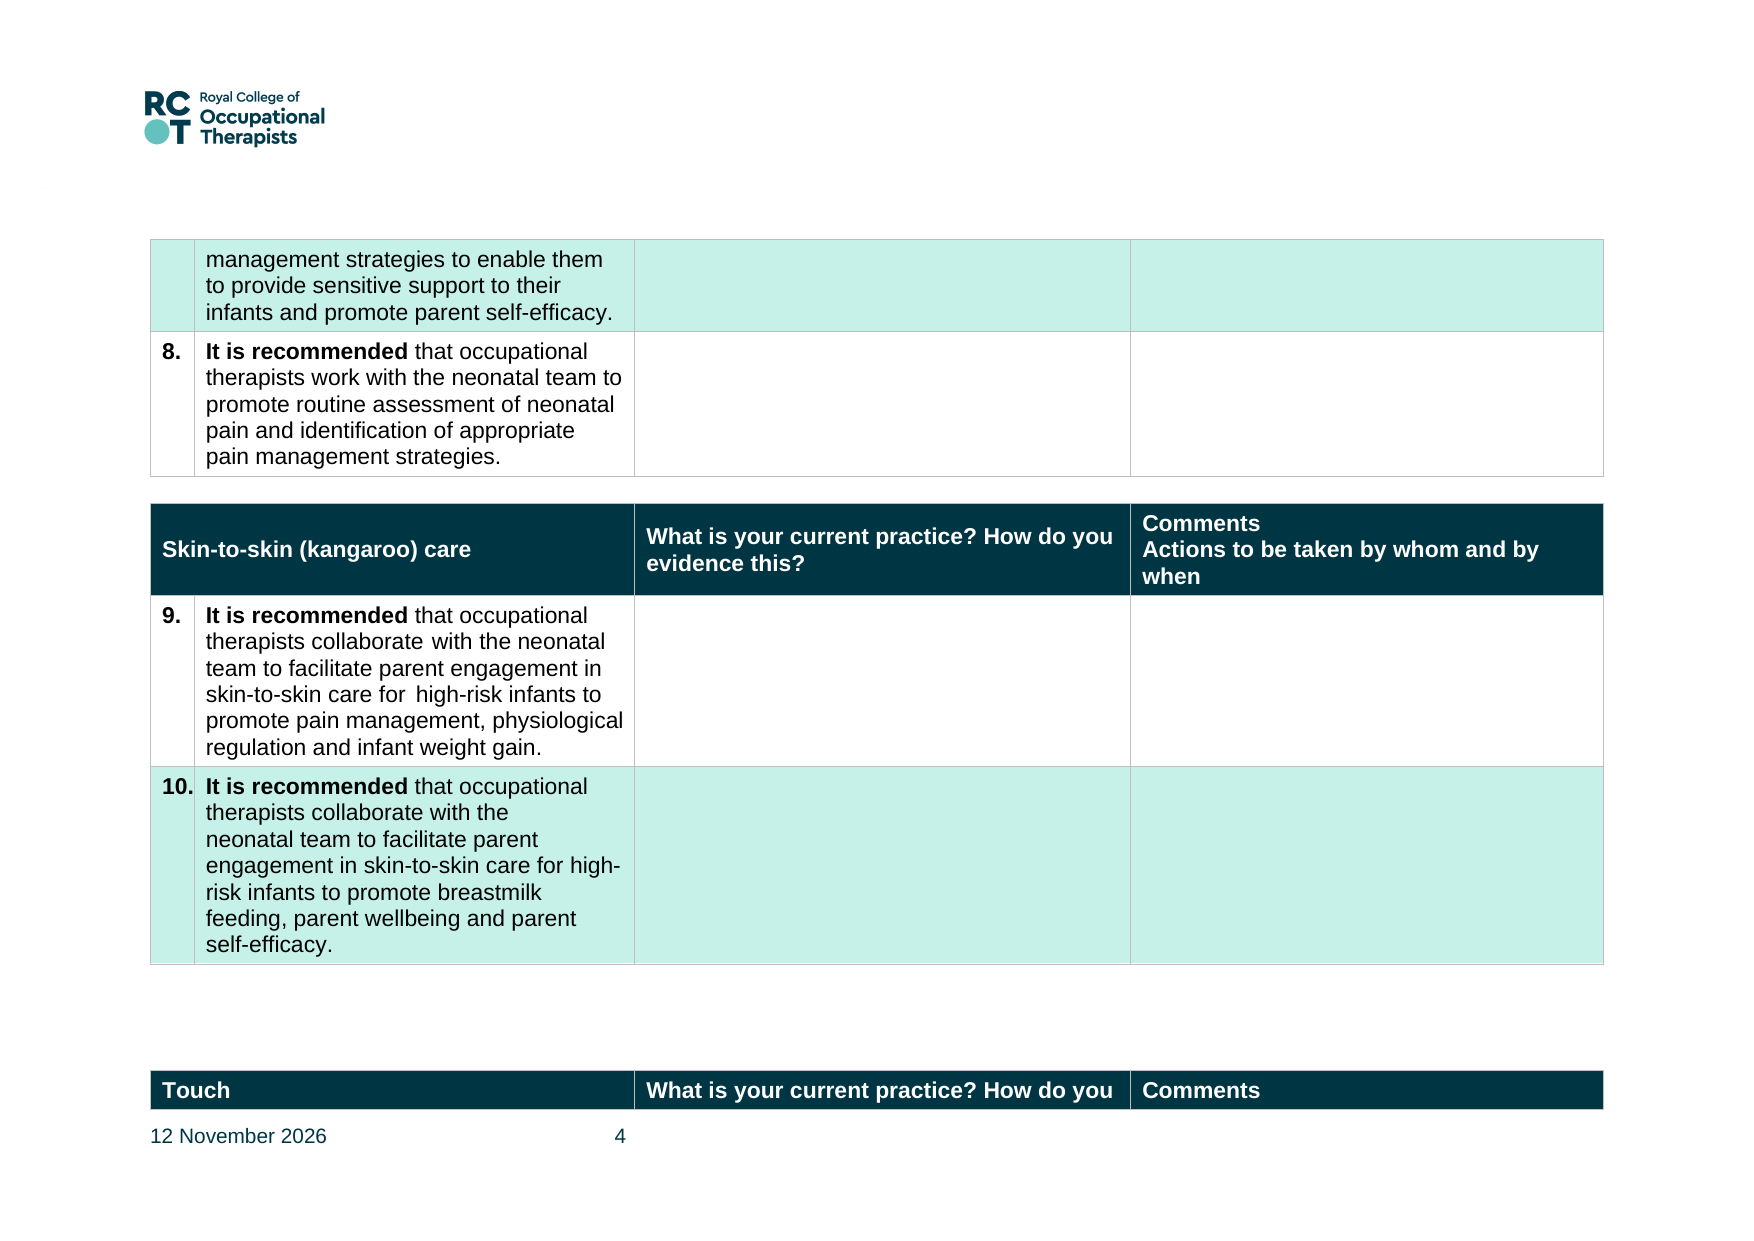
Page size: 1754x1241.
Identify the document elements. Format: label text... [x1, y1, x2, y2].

table_header Skin-to-skin (kangaroo) care [151, 504, 634, 595]
table_header What is your current practice? How do you evidence this? [635, 504, 1130, 595]
table_cell [635, 240, 1130, 331]
table_header Comments Actions to be taken by whom and by when [1131, 1071, 1603, 1109]
table_cell [151, 240, 194, 331]
table_cell [1131, 240, 1603, 331]
table_cell [1131, 596, 1603, 766]
table_cell It is recommended that occupational therapists work with the neonatal team to promote routine assessment of neonatal pain and identification of appropriate pain management strategies. [195, 332, 634, 476]
table_cell It is recommended that occupational therapists collaborate with the neonatal team to facilitate parent engagement in skin-to-skin care for high-risk infants to promote breastmilk feeding, parent wellbeing and parent self-efficacy. [195, 767, 634, 963]
table_cell [151, 332, 194, 476]
picture [36, 3, 1277, 189]
table_cell [151, 767, 194, 963]
table_header Comments Actions to be taken by whom and by when [1131, 504, 1603, 595]
table_cell [1131, 332, 1603, 476]
table_cell [151, 596, 194, 766]
table_cell [635, 332, 1130, 476]
table_cell [635, 596, 1130, 766]
table_header Touch [151, 1071, 634, 1109]
table_header What is your current practice? How do you evidence this? [635, 1071, 1130, 1109]
table_cell [1131, 767, 1603, 963]
table_cell [635, 767, 1130, 963]
table_cell It is recommended that occupational therapists collaborate with the neonatal team to facilitate parent engagement in skin-to-skin care for high-risk infants to promote pain management, physiological regulation and infant weight gain. [195, 596, 634, 766]
